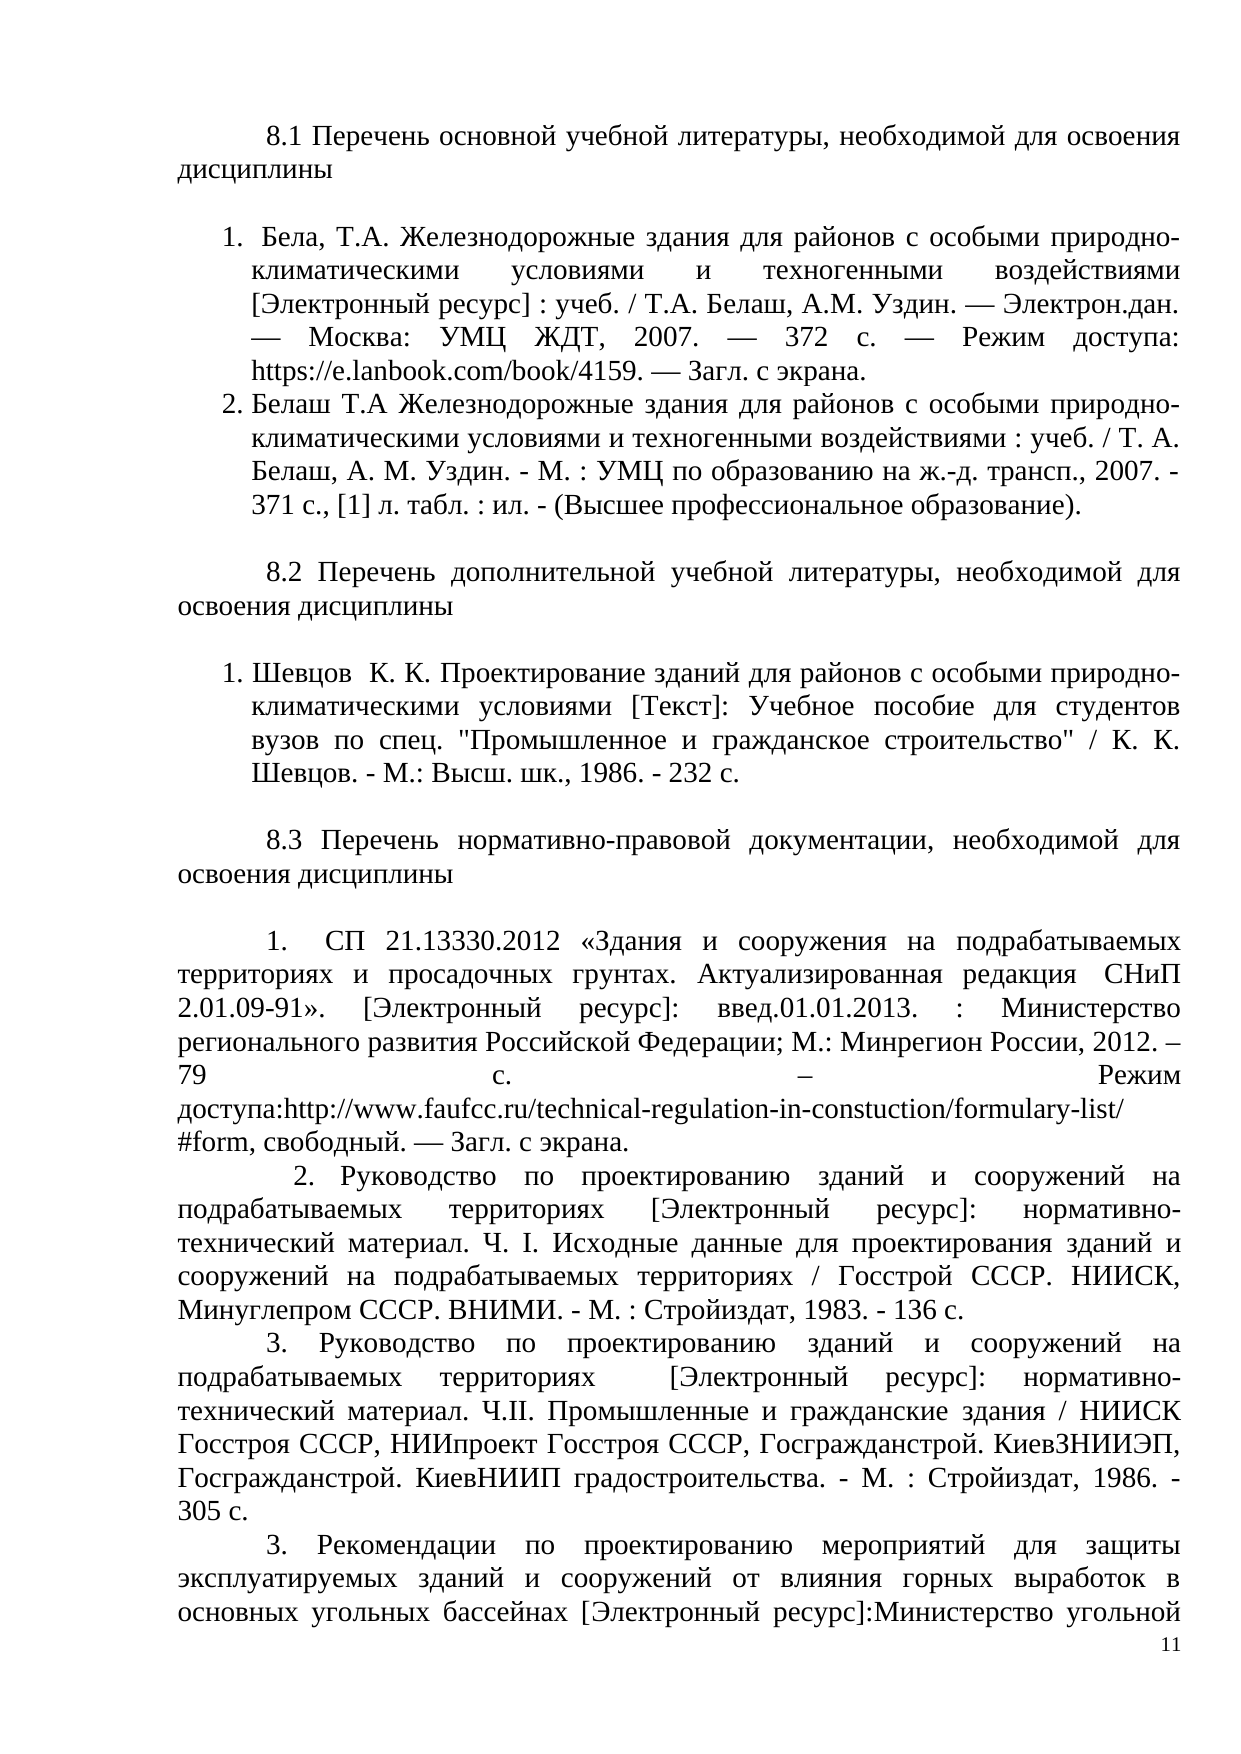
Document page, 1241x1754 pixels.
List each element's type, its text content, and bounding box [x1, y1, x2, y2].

list СП 21.13330.2012 «Здания и сооружения на подрабатываемых территориях и просадочных грунтах. Актуализированная редакция СНиП 2.01.09-91». [Электронный ресурс]: введ.01.01.2013. : Министерство регионального развития Российской Федерации; М.: Минрегион России, 2012. – 79 с. – Режим доступа:http://www.faufcc.ru/technical-regulation-in-constuction/formulary-list/#form, свободный. — Загл. с экрана. [177, 923, 1181, 1158]
text 8.3 Перечень нормативно-правовой документации, необходимой для освоения дисциплины [177, 822, 1181, 889]
text 8.1 Перечень основной учебной литературы, необходимой для освоения дисциплины [177, 118, 1181, 185]
text 2. Руководство по проектированию зданий и сооружений на подрабатываемых территориях [Электронный ресурс]: нормативно-технический материал. Ч. I. Исходные данные для проектирования зданий и сооружений на подрабатываемых территориях / Госстрой СССР. НИИСК, Минуглепром СССР. ВНИМИ. - М. : Стройиздат, 1983. - 136 с. [177, 1158, 1181, 1326]
text 8.2 Перечень дополнительной учебной литературы, необходимой для освоения дисциплины [177, 554, 1181, 621]
text 3. Руководство по проектированию зданий и сооружений на подрабатываемых территориях [Электронный ресурс]: нормативно-технический материал. Ч.II. Промышленные и гражданские здания / НИИСК Госстроя СССР, НИИпроект Госстроя СССР, Госгражданстрой. КиевЗНИИЭП, Госгражданстрой. КиевНИИП градостроительства. - М. : Стройиздат, 1986. - 305 с. [177, 1326, 1181, 1527]
list Бела, Т.А. Железнодорожные здания для районов с особыми природно-климатическими условиями и техногенными воздействиями [Электронный ресурс] : учеб. / Т.А. Белаш, А.М. Уздин. — Электрон.дан. — Москва: УМЦ ЖДТ, 2007. — 372 с. — Режим доступа: https://e.lanbook.com/book/4159. — Загл. с экрана. [222, 219, 1181, 386]
list Белаш Т.А Железнодорожные здания для районов с особыми природно-климатическими условиями и техногенными воздействиями : учеб. / Т. А. Белаш, А. М. Уздин. - М. : УМЦ по образованию на ж.-д. трансп., 2007. - 371 с., [1] л. табл. : ил. - (Высшее профессиональное образование). [222, 386, 1181, 521]
text 1. Шевцов К. К. Проектирование зданий для районов с особыми природно-климатическими условиями [Текст]: Учебное пособие для студентов вузов по спец. "Промышленное и гражданское строительство" / К. К. Шевцов. - М.: Высш. шк., 1986. - 232 с. [222, 655, 1181, 789]
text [177, 1527, 1181, 1627]
